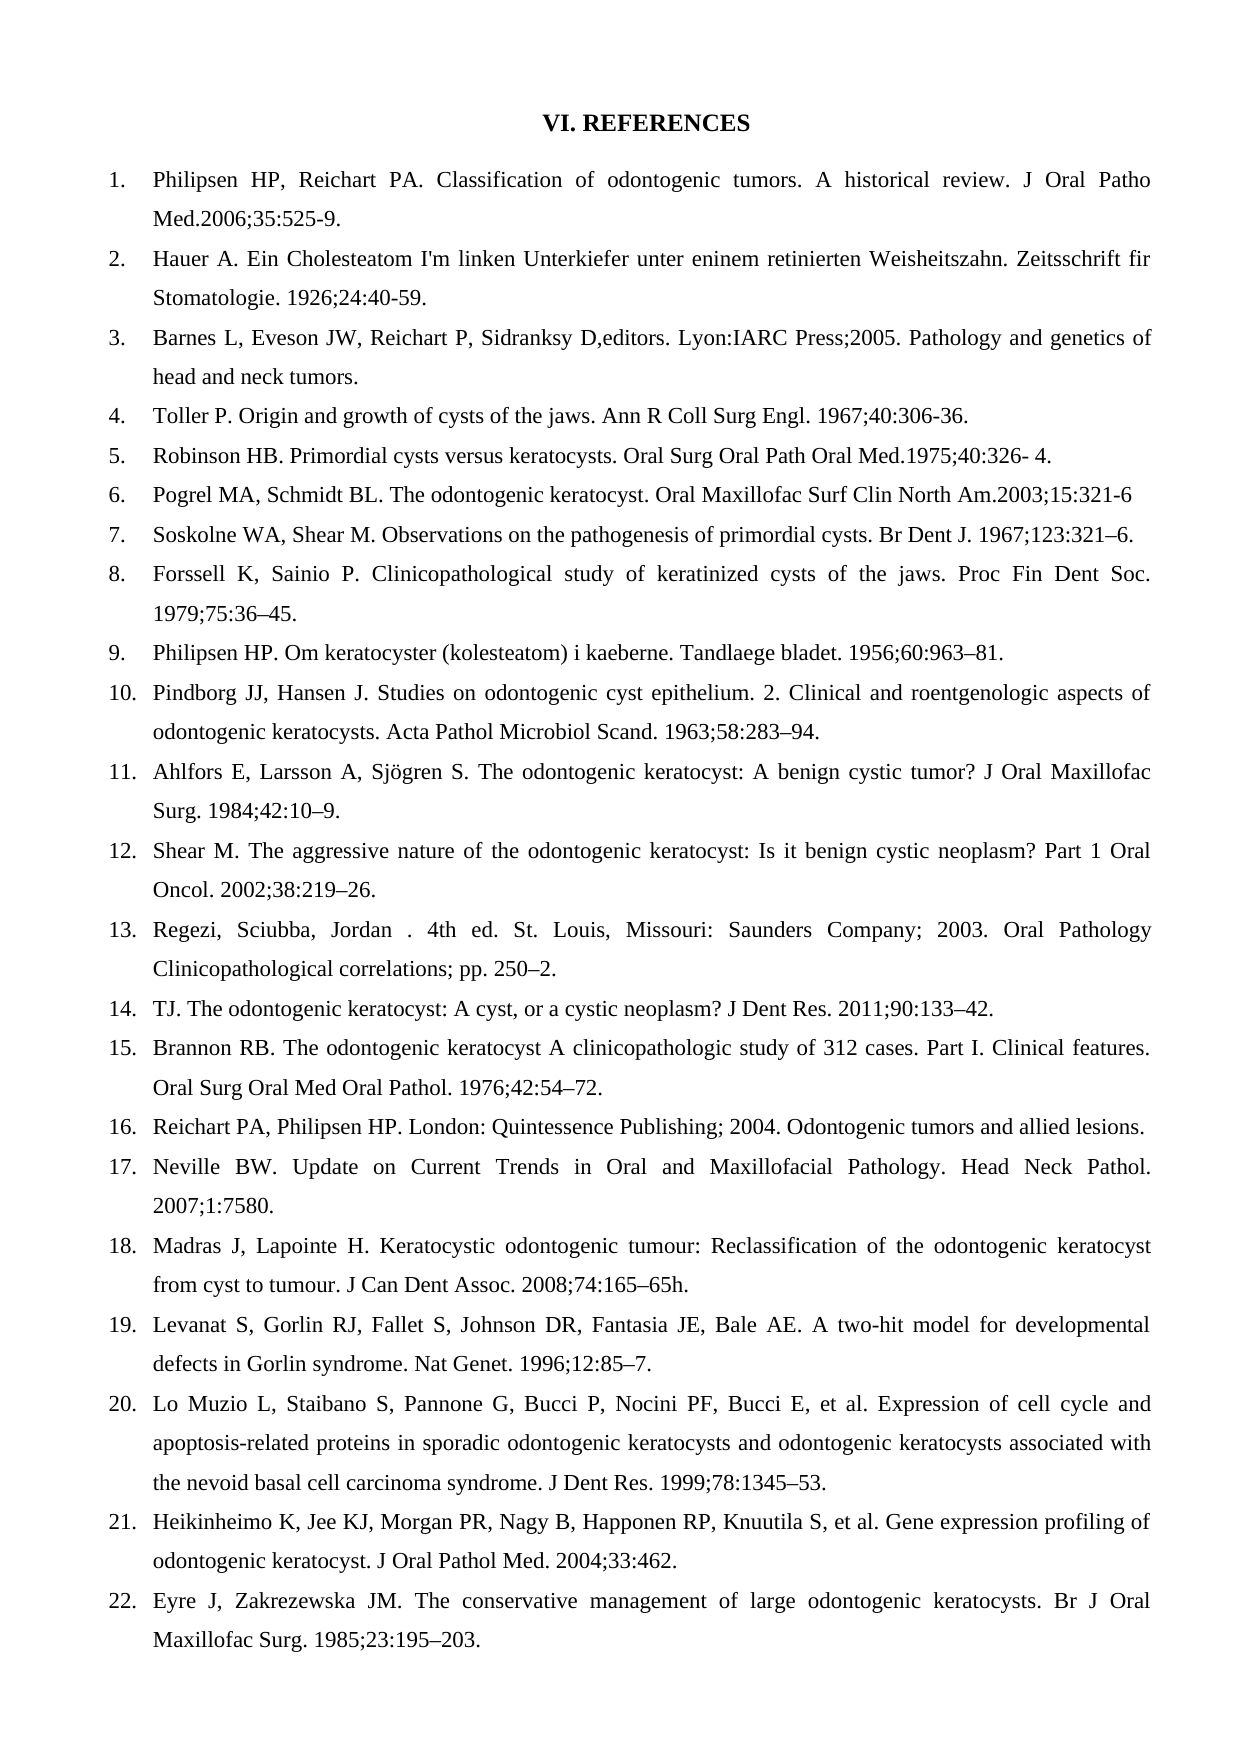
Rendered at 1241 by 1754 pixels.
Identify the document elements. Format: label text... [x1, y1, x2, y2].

list Robinson HB. Primordial cysts versus keratocysts. Oral Surg Oral Path Oral Med.1975;40:326- 4. [108, 442, 1153, 468]
list TJ. The odontogenic keratocyst: A cyst, or a cystic neoplasm? J Dent Res. 2011;90:133–42. [108, 995, 1153, 1021]
list Philipsen HP. Om keratocyster (kolesteatom) i kaeberne. Tandlaege bladet. 1956;60:963–81. [108, 639, 1153, 666]
list Levanat S, Gorlin RJ, Fallet S, Johnson DR, Fantasia JE, Bale AE. A two-hit model for developmental defects in Gorlin syndrome. Nat Genet. 1996;12:85–7. [108, 1311, 1153, 1376]
list Neville BW. Update on Current Trends in Oral and Maxillofacial Pathology. Head Neck Pathol. 2007;1:7580. [108, 1153, 1153, 1218]
list Shear M. The aggressive nature of the odontogenic keratocyst: Is it benign cystic neoplasm? Part 1 Oral Oncol. 2002;38:219–26. [108, 837, 1153, 903]
list Barnes L, Eveson JW, Reichart P, Sidranksy D,editors. Lyon:IARC Press;2005. Pathology and genetics of head and neck tumors. [108, 324, 1153, 389]
list Ahlfors E, Larsson A, Sjögren S. The odontogenic keratocyst: A benign cystic tumor? J Oral Maxillofac Surg. 1984;42:10–9. [108, 758, 1153, 824]
list Regezi, Sciubba, Jordan . 4th ed. St. Louis, Missouri: Saunders Company; 2003. Oral Pathology Clinicopathological correlations; pp. 250–2. [108, 916, 1153, 982]
list Pogrel MA, Schmidt BL. The odontogenic keratocyst. Oral Maxillofac Surf Clin North Am.2003;15:321-6 [108, 482, 1153, 508]
list VI. REFERENCES [139, 108, 1153, 137]
list Eyre J, Zakrezewska JM. The conservative management of large odontogenic keratocysts. Br J Oral Maxillofac Surg. 1985;23:195–203. [108, 1587, 1153, 1653]
list Madras J, Lapointe H. Keratocystic odontogenic tumour: Reclassification of the odontogenic keratocyst from cyst to tumour. J Can Dent Assoc. 2008;74:165–65h. [108, 1232, 1153, 1297]
list Pindborg JJ, Hansen J. Studies on odontogenic cyst epithelium. 2. Clinical and roentgenologic aspects of odontogenic keratocysts. Acta Pathol Microbiol Scand. 1963;58:283–94. [108, 679, 1153, 745]
list Toller P. Origin and growth of cysts of the jaws. Ann R Coll Surg Engl. 1967;40:306-36. [108, 403, 1153, 429]
list Lo Muzio L, Staibano S, Pannone G, Bucci P, Nocini PF, Bucci E, et al. Expression of cell cycle and apoptosis-related proteins in sporadic odontogenic keratocysts and odontogenic keratocysts associated with the nevoid basal cell carcinoma syndrome. J Dent Res. 1999;78:1345–53. [108, 1389, 1153, 1495]
list Forssell K, Sainio P. Clinicopathological study of keratinized cysts of the jaws. Proc Fin Dent Soc. 1979;75:36–45. [108, 561, 1153, 626]
list Philipsen HP, Reichart PA. Classification of odontogenic tumors. A historical review. J Oral Patho Med.2006;35:525-9. [108, 166, 1153, 232]
list Brannon RB. The odontogenic keratocyst A clinicopathologic study of 312 cases. Part I. Clinical features. Oral Surg Oral Med Oral Pathol. 1976;42:54–72. [108, 1034, 1153, 1100]
list Hauer A. Ein Cholesteatom I'm linken Unterkiefer unter eninem retinierten Weisheitszahn. Zeitsschrift fir Stomatologie. 1926;24:40-59. [108, 245, 1153, 311]
list Heikinheimo K, Jee KJ, Morgan PR, Nagy B, Happonen RP, Knuutila S, et al. Gene expression profiling of odontogenic keratocyst. J Oral Pathol Med. 2004;33:462. [108, 1508, 1153, 1574]
list Reichart PA, Philipsen HP. London: Quintessence Publishing; 2004. Odontogenic tumors and allied lesions. [108, 1113, 1153, 1139]
list Soskolne WA, Shear M. Observations on the pathogenesis of primordial cysts. Br Dent J. 1967;123:321–6. [108, 521, 1153, 547]
